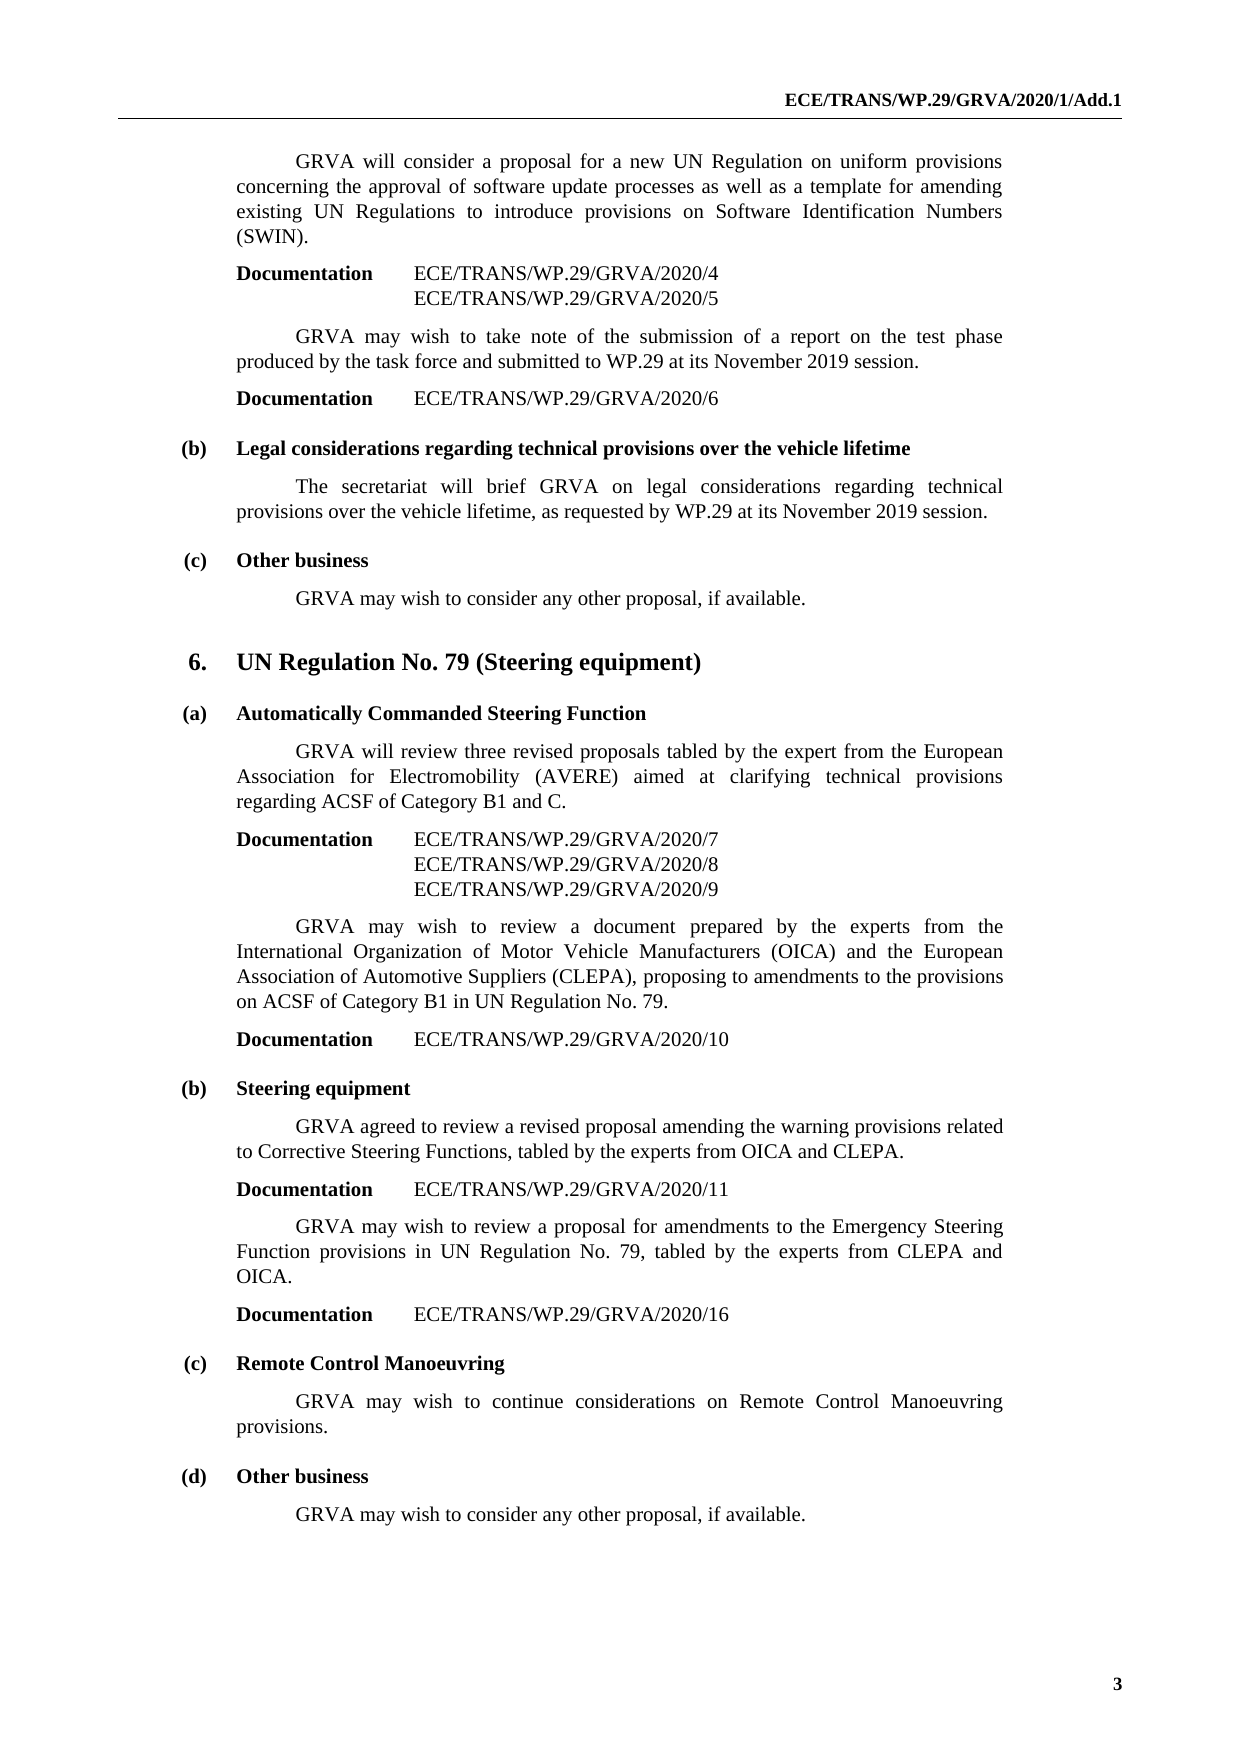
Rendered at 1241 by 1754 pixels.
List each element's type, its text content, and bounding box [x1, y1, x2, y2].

text GRVA may wish to continue considerations on Remote Control Manoeuvring provisions. [236, 1388, 1004, 1438]
text GRVA may wish to consider any other proposal, if available. [236, 1501, 1004, 1526]
text (a) Automatically Commanded Steering Function [118, 701, 1004, 726]
text GRVA may wish to review a document prepared by the experts from the International Organization of Motor Vehicle Manufacturers (OICA) and the European Association of Automotive Suppliers (CLEPA), proposing to amendments to the provisions on ACSF of Category B1 in UN Regulation No. 79. [236, 913, 1004, 1013]
text Documentation ECE/TRANS/WP.29/GRVA/2020/11 [236, 1176, 1004, 1201]
text (d) Other business [118, 1463, 1004, 1488]
text Documentation ECE/TRANS/WP.29/GRVA/2020/16 [236, 1301, 1004, 1326]
text (c) Other business [118, 548, 1004, 573]
text GRVA may wish to review a proposal for amendments to the Emergency Steering Function provisions in UN Regulation No. 79, tabled by the experts from CLEPA and OICA. [236, 1213, 1004, 1288]
text (b) Steering equipment [118, 1076, 1004, 1101]
text GRVA agreed to review a revised proposal amending the warning provisions related to Corrective Steering Functions, tabled by the experts from OICA and CLEPA. [236, 1113, 1004, 1163]
text (c) Remote Control Manoeuvring [118, 1351, 1004, 1376]
text Documentation ECE/TRANS/WP.29/GRVA/2020/6 [236, 385, 1004, 410]
text Documentation ECE/TRANS/WP.29/GRVA/2020/7 ECE/TRANS/WP.29/GRVA/2020/8 ECE/TRANS/WP.29/GRVA/2020/9 [236, 826, 1004, 901]
text (b) Legal considerations regarding technical provisions over the vehicle lifetime [118, 435, 1004, 460]
text GRVA will review three revised proposals tabled by the expert from the European Association for Electromobility (AVERE) aimed at clarifying technical provisions regarding ACSF of Category B1 and C. [236, 738, 1004, 813]
text Documentation ECE/TRANS/WP.29/GRVA/2020/4 ECE/TRANS/WP.29/GRVA/2020/5 [236, 260, 1004, 310]
text Documentation ECE/TRANS/WP.29/GRVA/2020/10 [236, 1026, 1004, 1051]
text GRVA will consider a proposal for a new UN Regulation on uniform provisions concerning the approval of software update processes as well as a template for amending existing UN Regulations to introduce provisions on Software Identification Numbers (SWIN). [236, 148, 1004, 248]
text The secretariat will brief GRVA on legal considerations regarding technical provisions over the vehicle lifetime, as requested by WP.29 at its November 2019 session. [236, 473, 1004, 523]
text GRVA may wish to take note of the submission of a report on the test phase produced by the task force and submitted to WP.29 at its November 2019 session. [236, 323, 1004, 373]
text GRVA may wish to consider any other proposal, if available. [236, 585, 1004, 610]
text 6. UN Regulation No. 79 (Steering equipment) [118, 648, 1004, 676]
